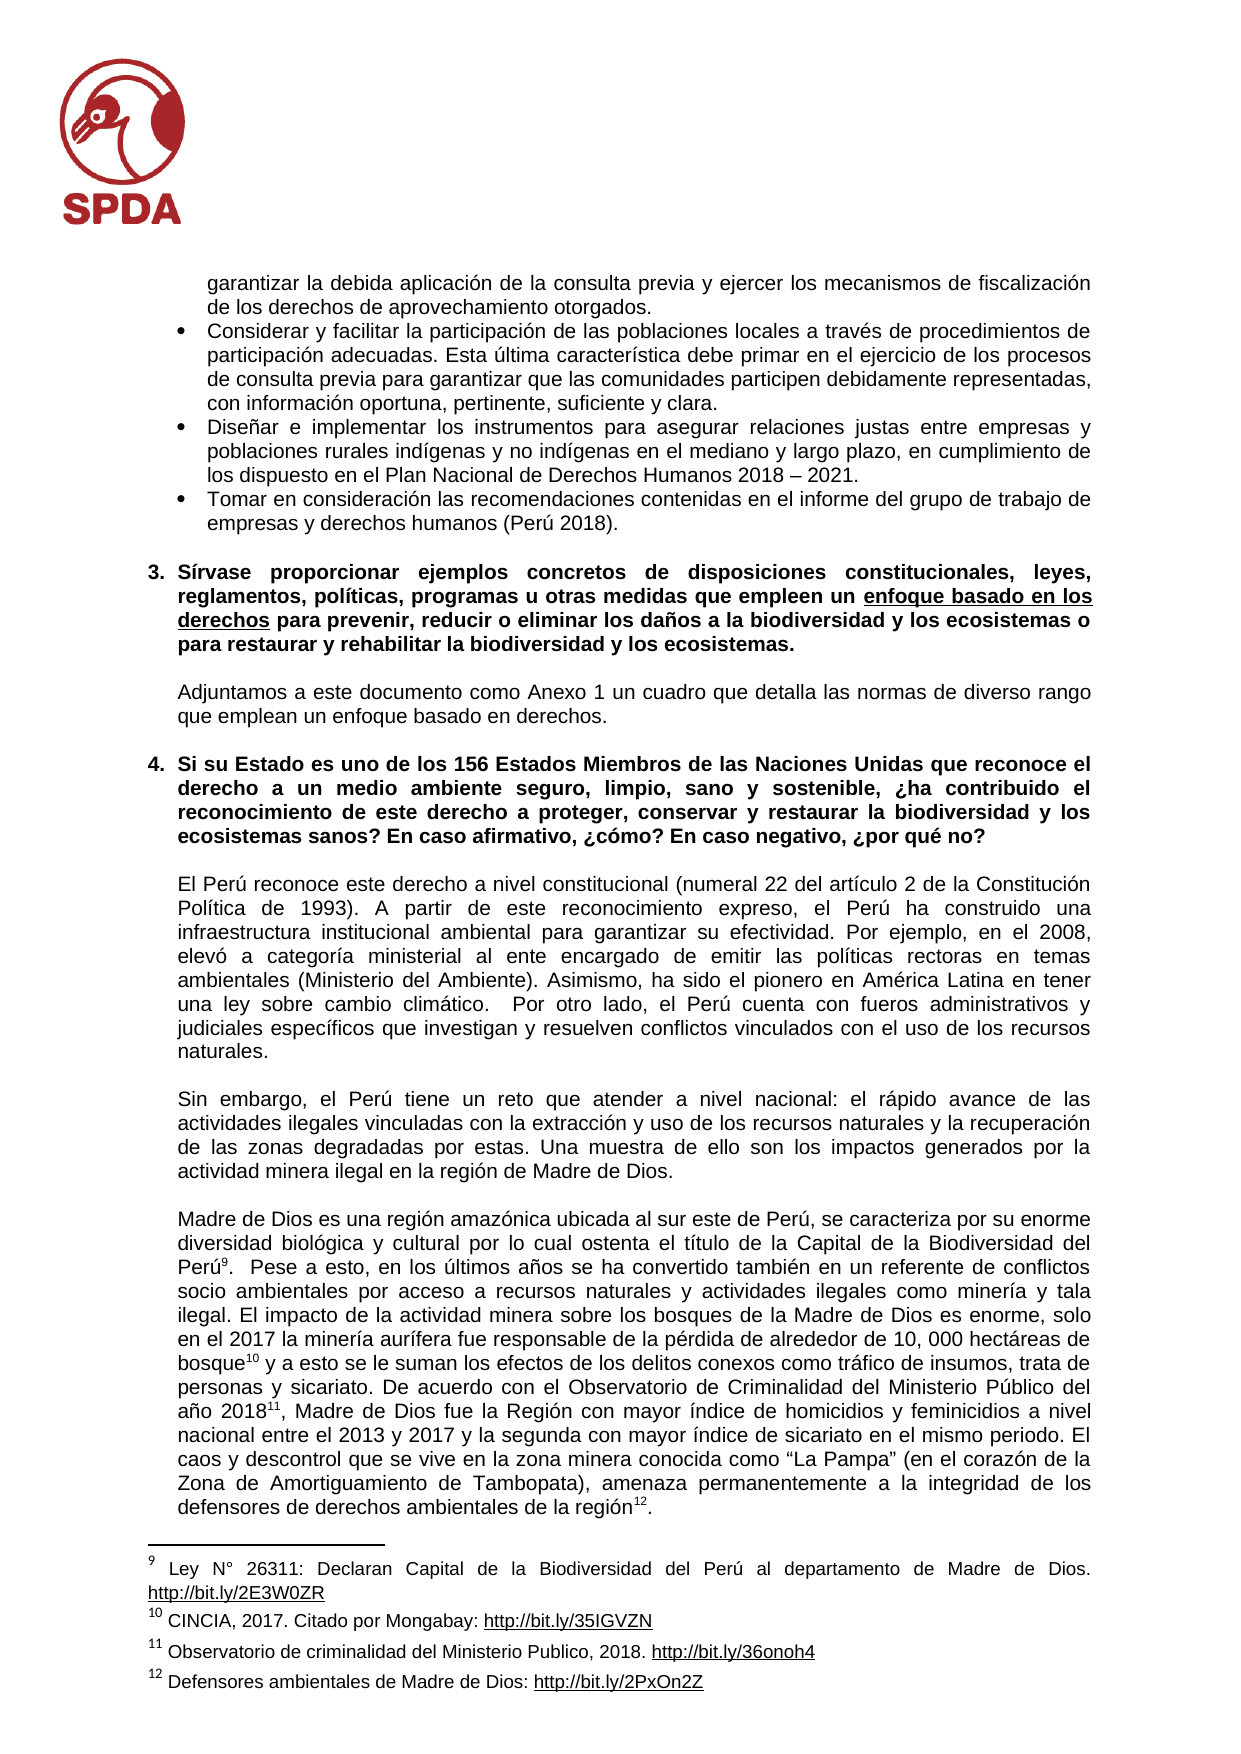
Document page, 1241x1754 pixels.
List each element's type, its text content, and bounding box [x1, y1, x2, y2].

list Adjuntamos a este documento como Anexo 1 un cuadro que detalla las normas de diverso rango que emplean un enfoque basado en derechos. [177, 680, 1092, 728]
text Sin embargo, el Perú tiene un reto que atender a nivel nacional: el rápido avance de las actividades ilegales vinculadas con la extracción y uso de los recursos naturales y la recuperación de las zonas degradadas por estas. Una muestra de ello son los impactos generados por la actividad minera ilegal en la región de Madre de Dios. [177, 1087, 1092, 1183]
list Si su Estado es uno de los 156 Estados Miembros de las Naciones Unidas que reconoce el derecho a un medio ambiente seguro, limpio, sano y sostenible, ¿ha contribuido el reconocimiento de este derecho a proteger, conservar y restaurar la biodiversidad y los ecosistemas sanos? En caso afirmativo, ¿cómo? En caso negativo, ¿por qué no? [148, 752, 1092, 848]
list Diseñar e implementar los instrumentos para asegurar relaciones justas entre empresas y poblaciones rurales indígenas y no indígenas en el mediano y largo plazo, en cumplimiento de los dispuesto en el Plan Nacional de Derechos Humanos 2018 – 2021. [177, 414, 1092, 486]
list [177, 261, 1092, 318]
list Sírvase proporcionar ejemplos concretos de disposiciones constitucionales, leyes, reglamentos, políticas, programas u otras medidas que empleen un enfoque basado en los derechos para prevenir, reducir o eliminar los daños a la biodiversidad y los ecosistemas o para restaurar y rehabilitar la biodiversidad y los ecosistemas. [148, 560, 1092, 656]
list Tomar en consideración las recomendaciones contenidas en el informe del grupo de trabajo de empresas y derechos humanos (Perú 2018). [177, 486, 1092, 534]
text Madre de Dios es una región amazónica ubicada al sur este de Perú, se caracteriza por su enorme diversidad biológica y cultural por lo cual ostenta el título de la Capital de la Biodiversidad del Perú. Pese a esto, en los últimos años se ha convertido también en un referente de conflictos socio ambientales por acceso a recursos naturales y actividades ilegales como minería y tala ilegal. El impacto de la actividad minera sobre los bosques de la Madre de Dios es enorme, solo en el 2017 la minería aurífera fue responsable de la pérdida de alrededor de 10, 000 hectáreas de bosque y a esto se le suman los efectos de los delitos conexos como tráfico de insumos, trata de personas y sicariato. De acuerdo con el Observatorio de Criminalidad del Ministerio Público del año 2018, Madre de Dios fue la Región con mayor índice de homicidios y feminicidios a nivel nacional entre el 2013 y 2017 y la segunda con mayor índice de sicariato en el mismo periodo. El caos y descontrol que se vive en la zona minera conocida como “La Pampa” (en el corazón de la Zona de Amortiguamiento de Tambopata), amenaza permanentemente a la integridad de los defensores de derechos ambientales de la región. [177, 1207, 1092, 1518]
list Considerar y facilitar la participación de las poblaciones locales a través de procedimientos de participación adecuadas. Esta última característica debe primar en el ejercicio de los procesos de consulta previa para garantizar que las comunidades participen debidamente representadas, con información oportuna, pertinente, suficiente y clara. [177, 318, 1092, 414]
picture [0, 0, 1241, 271]
text El Perú reconoce este derecho a nivel constitucional (numeral 22 del artículo 2 de la Constitución Política de 1993). A partir de este reconocimiento expreso, el Perú ha construido una infraestructura institucional ambiental para garantizar su efectividad. Por ejemplo, en el 2008, elevó a categoría ministerial al ente encargado de emitir las políticas rectoras en temas ambientales (Ministerio del Ambiente). Asimismo, ha sido el pionero en América Latina en tener una ley sobre cambio climático. Por otro lado, el Perú cuenta con fueros administrativos y judiciales específicos que investigan y resuelven conflictos vinculados con el uso de los recursos naturales. [177, 872, 1092, 1063]
